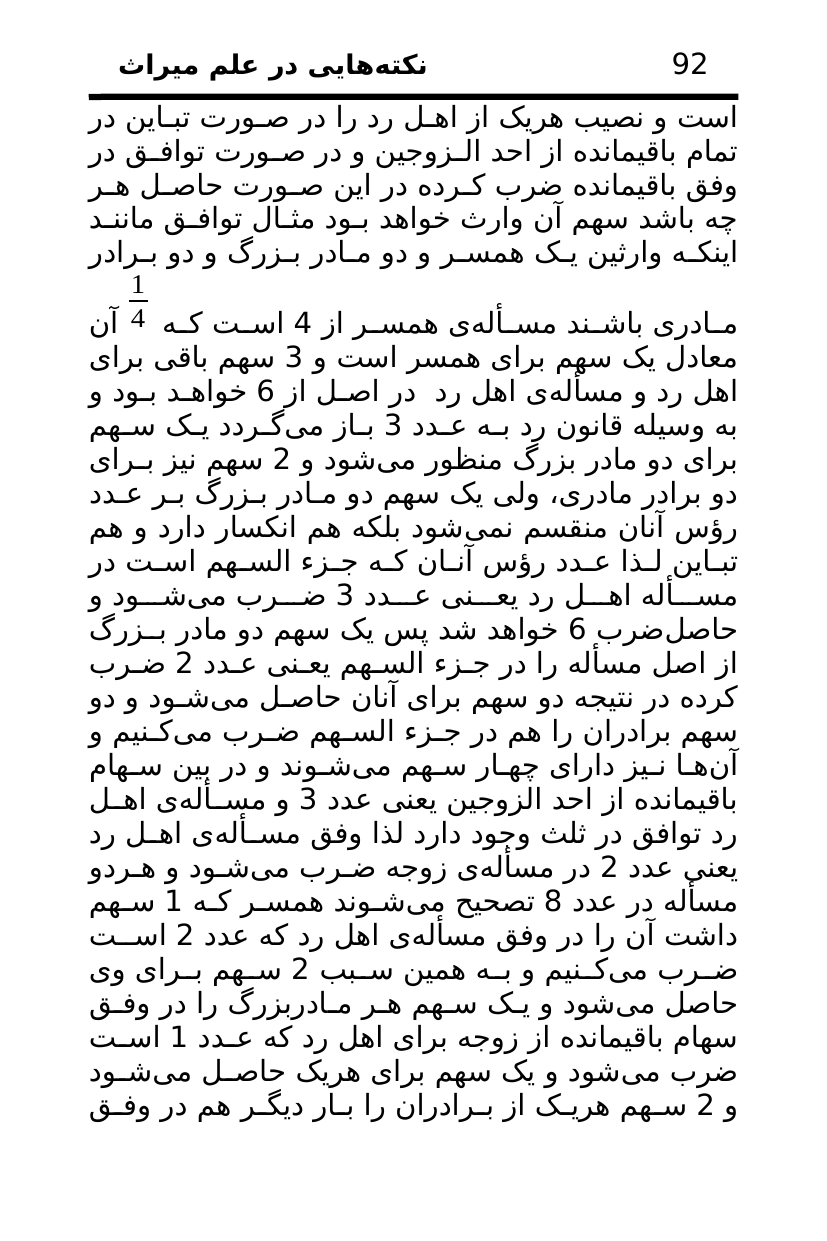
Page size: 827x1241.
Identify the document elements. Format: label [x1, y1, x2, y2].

text [89, 100, 738, 1122]
